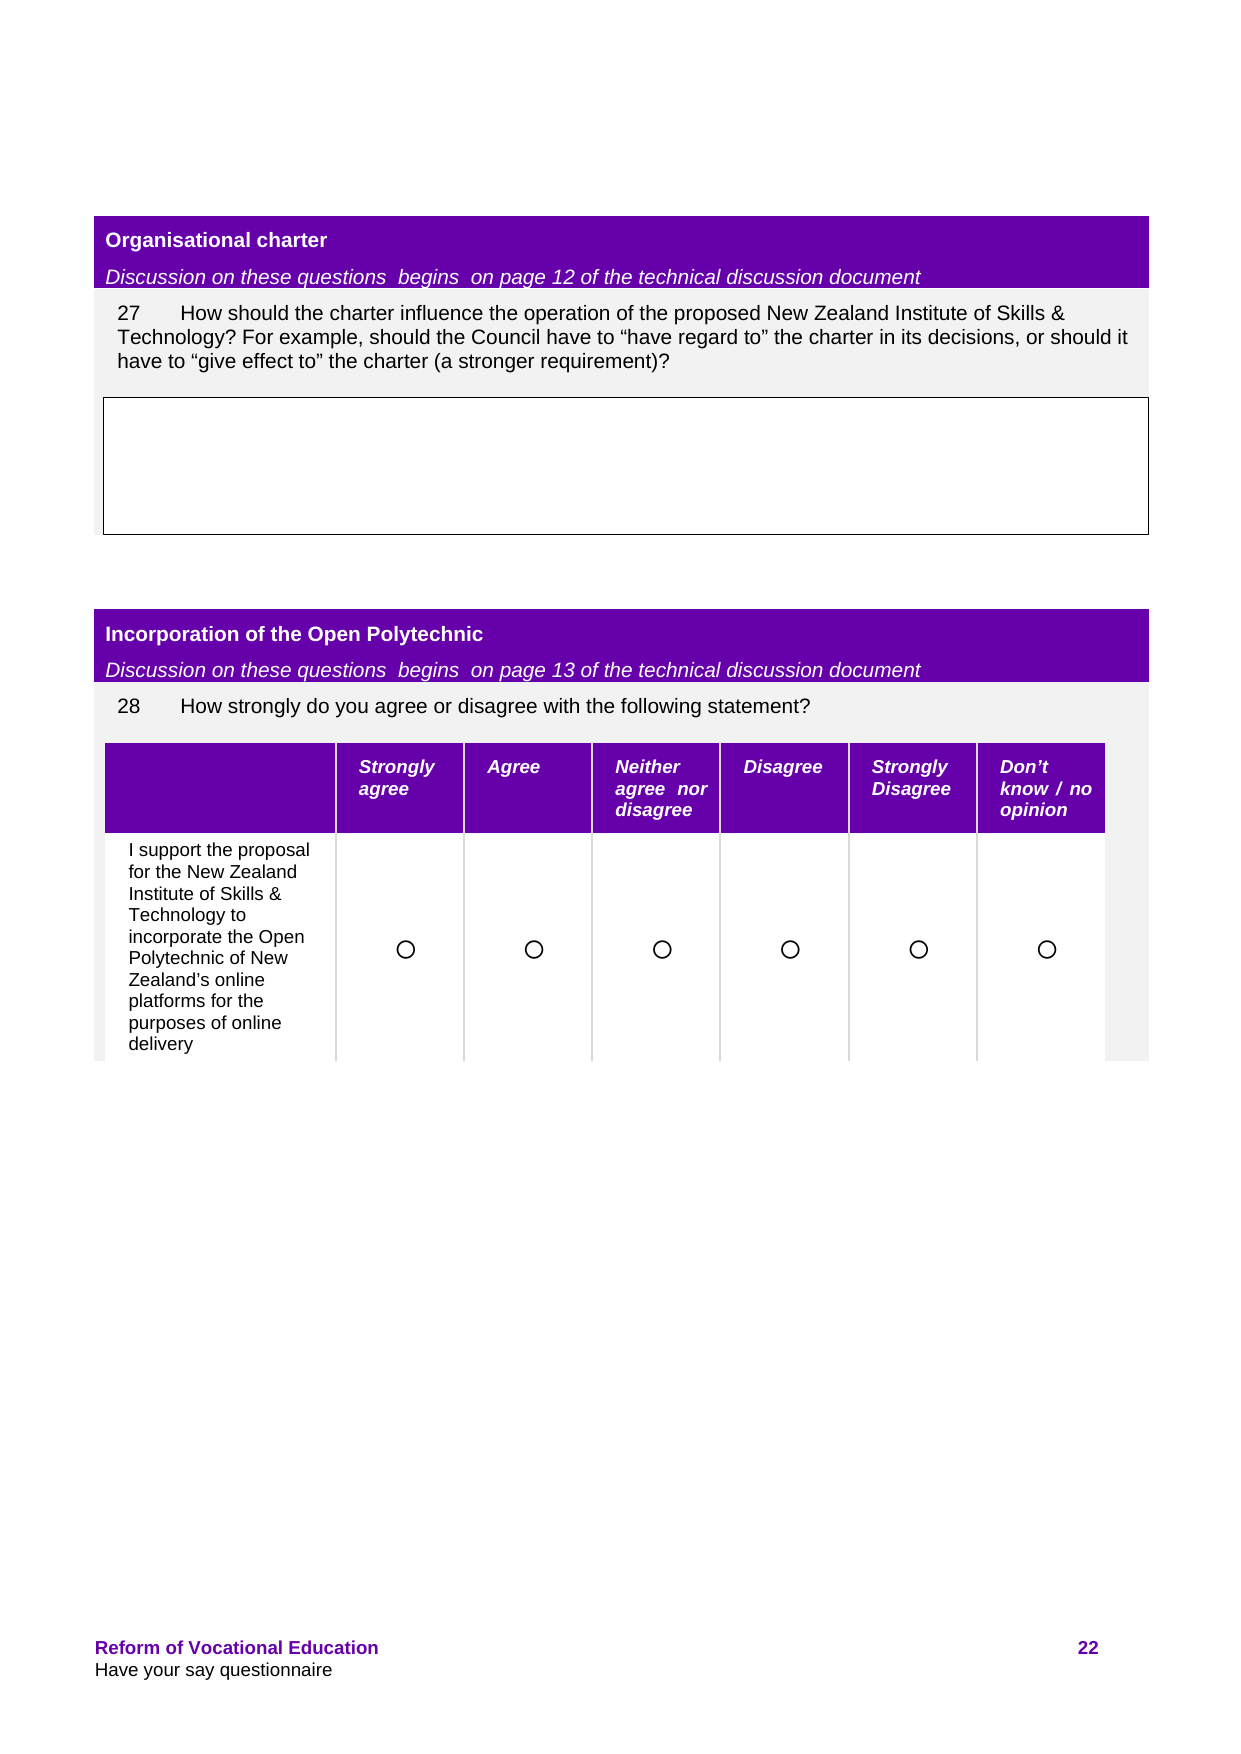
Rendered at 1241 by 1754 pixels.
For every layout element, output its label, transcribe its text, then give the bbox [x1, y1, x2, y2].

table_header Organisational charter Discussion on these questions begins on page 12 of the technical discussion document [94, 216, 1149, 288]
table_header Incorporation of the Open Polytechnic Discussion on these questions begins on page 13 of the technical discussion document [94, 609, 1149, 682]
table_cell How strongly do you agree or disagree with the following statement? [94, 682, 1149, 1061]
table_cell How should the charter influence the operation of the proposed New Zealand Institute of Skills & Technology? For example, should the Council have to “have regard to” the charter in its decisions, or should it have to “give effect to” the charter (a stronger requirement)? [94, 289, 1149, 535]
